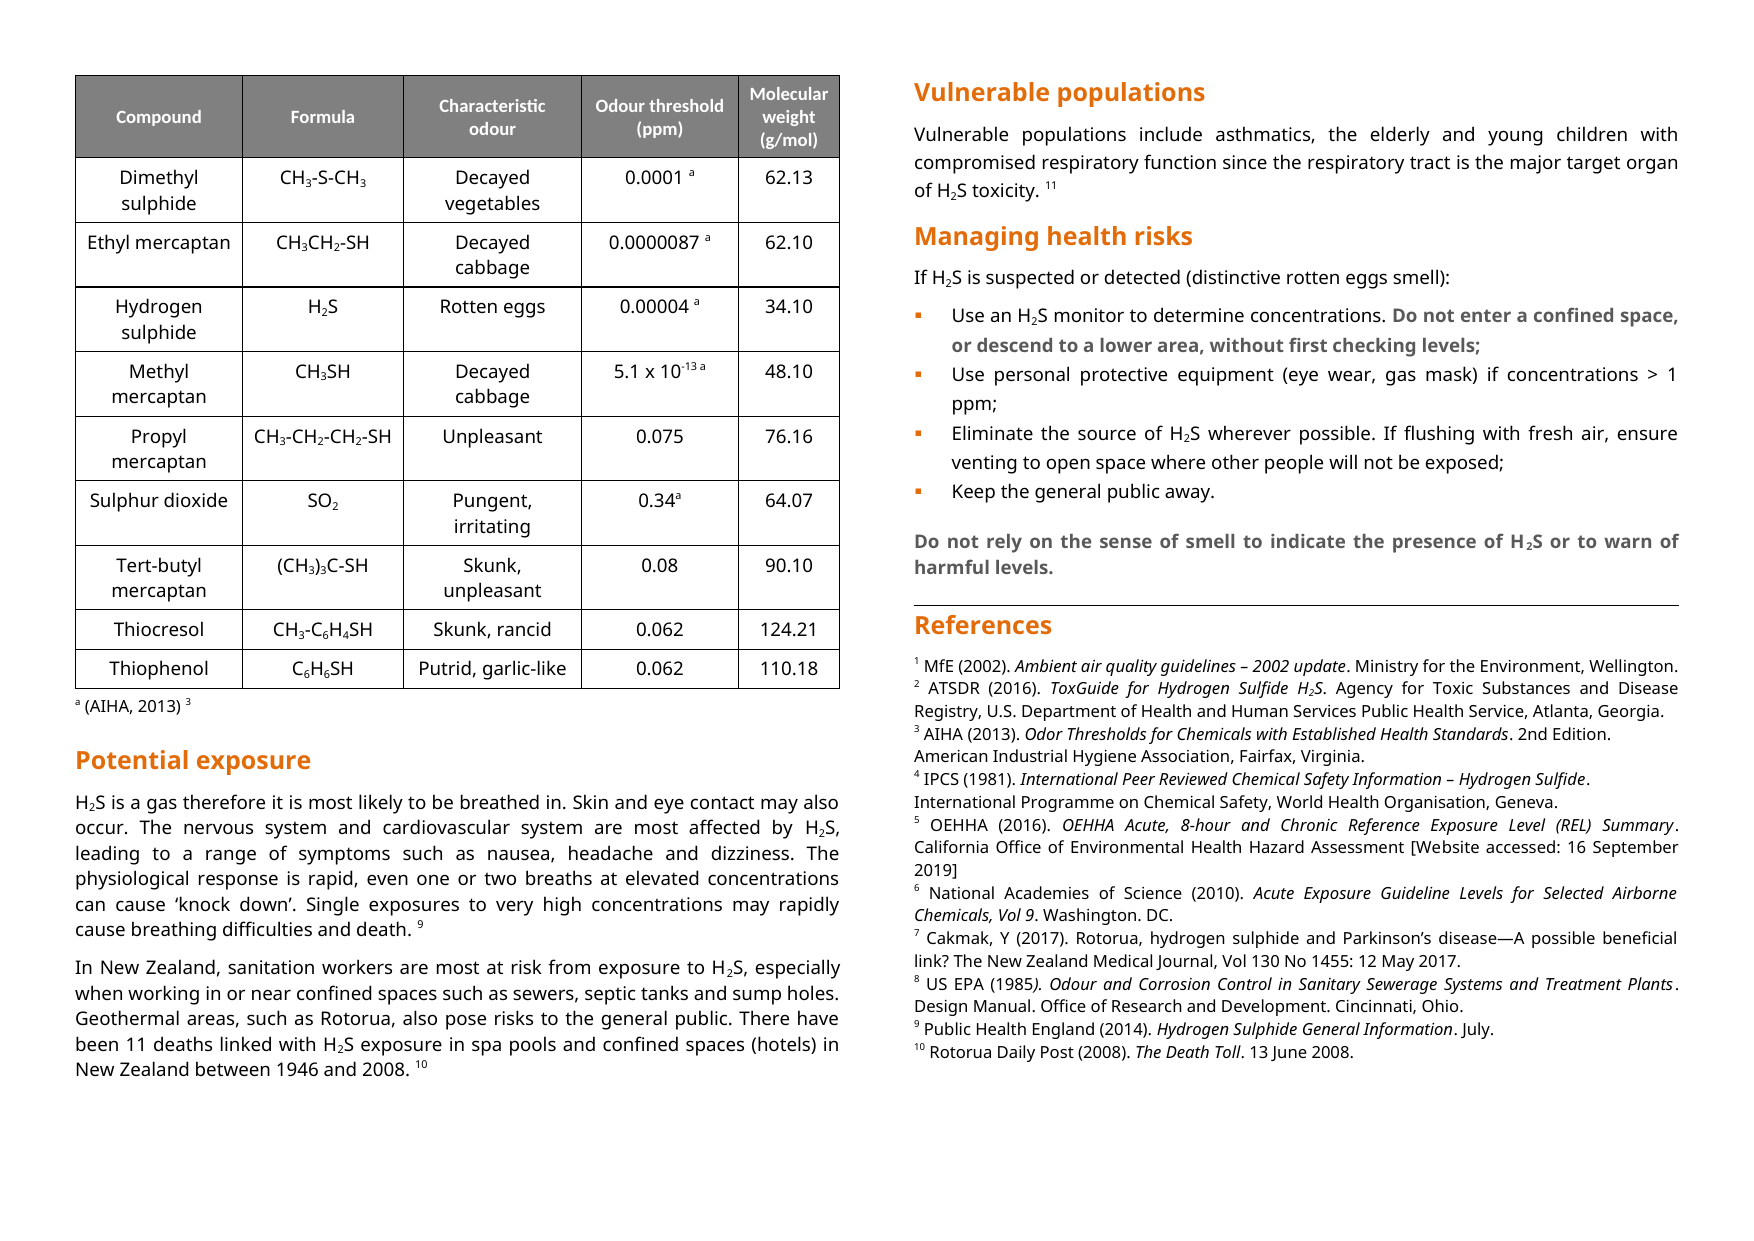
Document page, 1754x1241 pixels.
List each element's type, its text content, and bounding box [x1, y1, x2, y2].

table_header Odour threshold (ppm) [582, 76, 738, 157]
text a (AIHA, 2013) 3 [75, 695, 840, 717]
list Use an H2S monitor to determine concentrations. Do not enter a confined space, or descend to a lower area, without first checking levels; [914, 303, 1679, 357]
text In New Zealand, sanitation workers are most at risk from exposure to H2S, especially when working in or near confined spaces such as sewers, septic tanks and sump holes. Geothermal areas, such as Rotorua, also pose risks to the general public. There have been 11 deaths linked with H2S exposure in spa pools and confined spaces (hotels) in New Zealand between 1946 and 2008. 10 [75, 955, 840, 1082]
text 9 Public Health England (2014). Hydrogen Sulphide General Information. July. [914, 1017, 1679, 1040]
table_cell Thiophenol [76, 650, 242, 687]
table_cell 48.10 [739, 352, 839, 416]
table_cell Hydrogen sulphide [76, 288, 242, 351]
table_cell Decayed vegetables [404, 158, 581, 222]
table_header Compound [76, 76, 242, 157]
text 8 US EPA (1985). Odour and Corrosion Control in Sanitary Sewerage Systems and Treatment Plants. Design Manual. Office of Research and Development. Cincinnati, Ohio. [914, 972, 1679, 1017]
table_cell Ethyl mercaptan [76, 223, 242, 286]
text 10 Rotorua Daily Post (2008). The Death Toll. 13 June 2008. [914, 1040, 1679, 1063]
table_cell 110.18 [739, 650, 839, 687]
table_cell 0.0001 a [582, 158, 738, 222]
list Keep the general public away. [914, 478, 1679, 504]
table_cell Propyl mercaptan [76, 417, 242, 480]
table_cell Methyl mercaptan [76, 352, 242, 416]
text 4 IPCS (1981). International Peer Reviewed Chemical Safety Information – Hydrogen Sulfide. International Programme on Chemical Safety, World Health Organisation, Geneva. [914, 768, 1679, 813]
table_cell CH3SH [243, 352, 403, 416]
table_cell 0.08 [582, 546, 738, 609]
table_cell CH3-S-CH3 [243, 158, 403, 222]
text 1 MfE (2002). Ambient air quality guidelines – 2002 update. Ministry for the Environment, Wellington. [914, 654, 1679, 677]
table_header Formula [243, 76, 403, 157]
table_cell 64.07 [739, 481, 839, 545]
table_cell 0.062 [582, 610, 738, 648]
table_cell Pungent, irritating [404, 481, 581, 545]
table_cell Putrid, garlic-like [404, 650, 581, 687]
table_cell 0.062 [582, 650, 738, 687]
text If H2S is suspected or detected (distinctive rotten eggs smell): [914, 265, 1679, 290]
subtitle Vulnerable populations [914, 75, 1679, 109]
table_cell C6H6SH [243, 650, 403, 687]
table_cell CH3CH2-SH [243, 223, 403, 286]
table_cell 0.075 [582, 417, 738, 480]
table_cell 34.10 [739, 288, 839, 351]
table_cell Decayed cabbage [404, 352, 581, 416]
text 5 OEHHA (2016). OEHHA Acute, 8-hour and Chronic Reference Exposure Level (REL) Summary. California Office of Environmental Health Hazard Assessment [Website accessed: 16 September 2019] [914, 813, 1679, 881]
table_cell Tert-butyl mercaptan [76, 546, 242, 609]
text 3 AIHA (2013). Odor Thresholds for Chemicals with Established Health Standards. 2nd Edition. American Industrial Hygiene Association, Fairfax, Virginia. [914, 722, 1679, 768]
text 7 Cakmak, Y (2017). Rotorua, hydrogen sulphide and Parkinson’s disease—A possible beneficial link? The New Zealand Medical Journal, Vol 130 No 1455: 12 May 2017. [914, 927, 1679, 972]
table_cell Decayed cabbage [404, 223, 581, 286]
table_cell Skunk, rancid [404, 610, 581, 648]
table_cell 90.10 [739, 546, 839, 609]
text Vulnerable populations include asthmatics, the elderly and young children with compromised respiratory function since the respiratory tract is the major target organ of H2S toxicity. 11 [914, 122, 1679, 203]
subtitle Managing health risks [914, 218, 1679, 252]
table_cell H2S [243, 288, 403, 351]
table_cell CH3-C6H4SH [243, 610, 403, 648]
table_cell 124.21 [739, 610, 839, 648]
table_cell Unpleasant [404, 417, 581, 480]
table_cell Rotten eggs [404, 288, 581, 351]
table_cell 0.34a [582, 481, 738, 545]
table_cell SO2 [243, 481, 403, 545]
table_cell 62.13 [739, 158, 839, 222]
subtitle References [914, 606, 1679, 642]
table_cell 0.0000087 a [582, 223, 738, 286]
text 6 National Academies of Science (2010). Acute Exposure Guideline Levels for Selected Airborne Chemicals, Vol 9. Washington. DC. [914, 881, 1679, 927]
table_cell 76.16 [739, 417, 839, 480]
table_cell (CH3)3C-SH [243, 546, 403, 609]
table_cell Thiocresol [76, 610, 242, 648]
list Use personal protective equipment (eye wear, gas mask) if concentrations > 1 ppm; [914, 361, 1679, 416]
subtitle Potential exposure [75, 742, 840, 777]
table_cell 62.10 [739, 223, 839, 286]
table_cell Sulphur dioxide [76, 481, 242, 545]
table_cell CH3-CH2-CH2-SH [243, 417, 403, 480]
list Eliminate the source of H2S wherever possible. If flushing with fresh air, ensure venting to open space where other people will not be exposed; [914, 420, 1679, 474]
table_header Characteristic odour [404, 76, 581, 157]
table_header Molecular weight (g/mol) [739, 76, 839, 157]
table_cell 5.1 x 10-13 a [582, 352, 738, 416]
table_cell Dimethyl sulphide [76, 158, 242, 222]
text Do not rely on the sense of smell to indicate the presence of H2S or to warn of harmful levels. [914, 528, 1679, 579]
table_cell 0.00004 a [582, 288, 738, 351]
text H2S is a gas therefore it is most likely to be breathed in. Skin and eye contact may also occur. The nervous system and cardiovascular system are most affected by H2S, leading to a range of symptoms such as nausea, headache and dizziness. The physiological response is rapid, even one or two breaths at elevated concentrations can cause ‘knock down’. Single exposures to very high concentrations may rapidly cause breathing difficulties and death. 9 [75, 789, 840, 942]
table_cell Skunk, unpleasant [404, 546, 581, 609]
text 2 ATSDR (2016). ToxGuide for Hydrogen Sulfide H2S. Agency for Toxic Substances and Disease Registry, U.S. Department of Health and Human Services Public Health Service, Atlanta, Georgia. [914, 677, 1679, 722]
